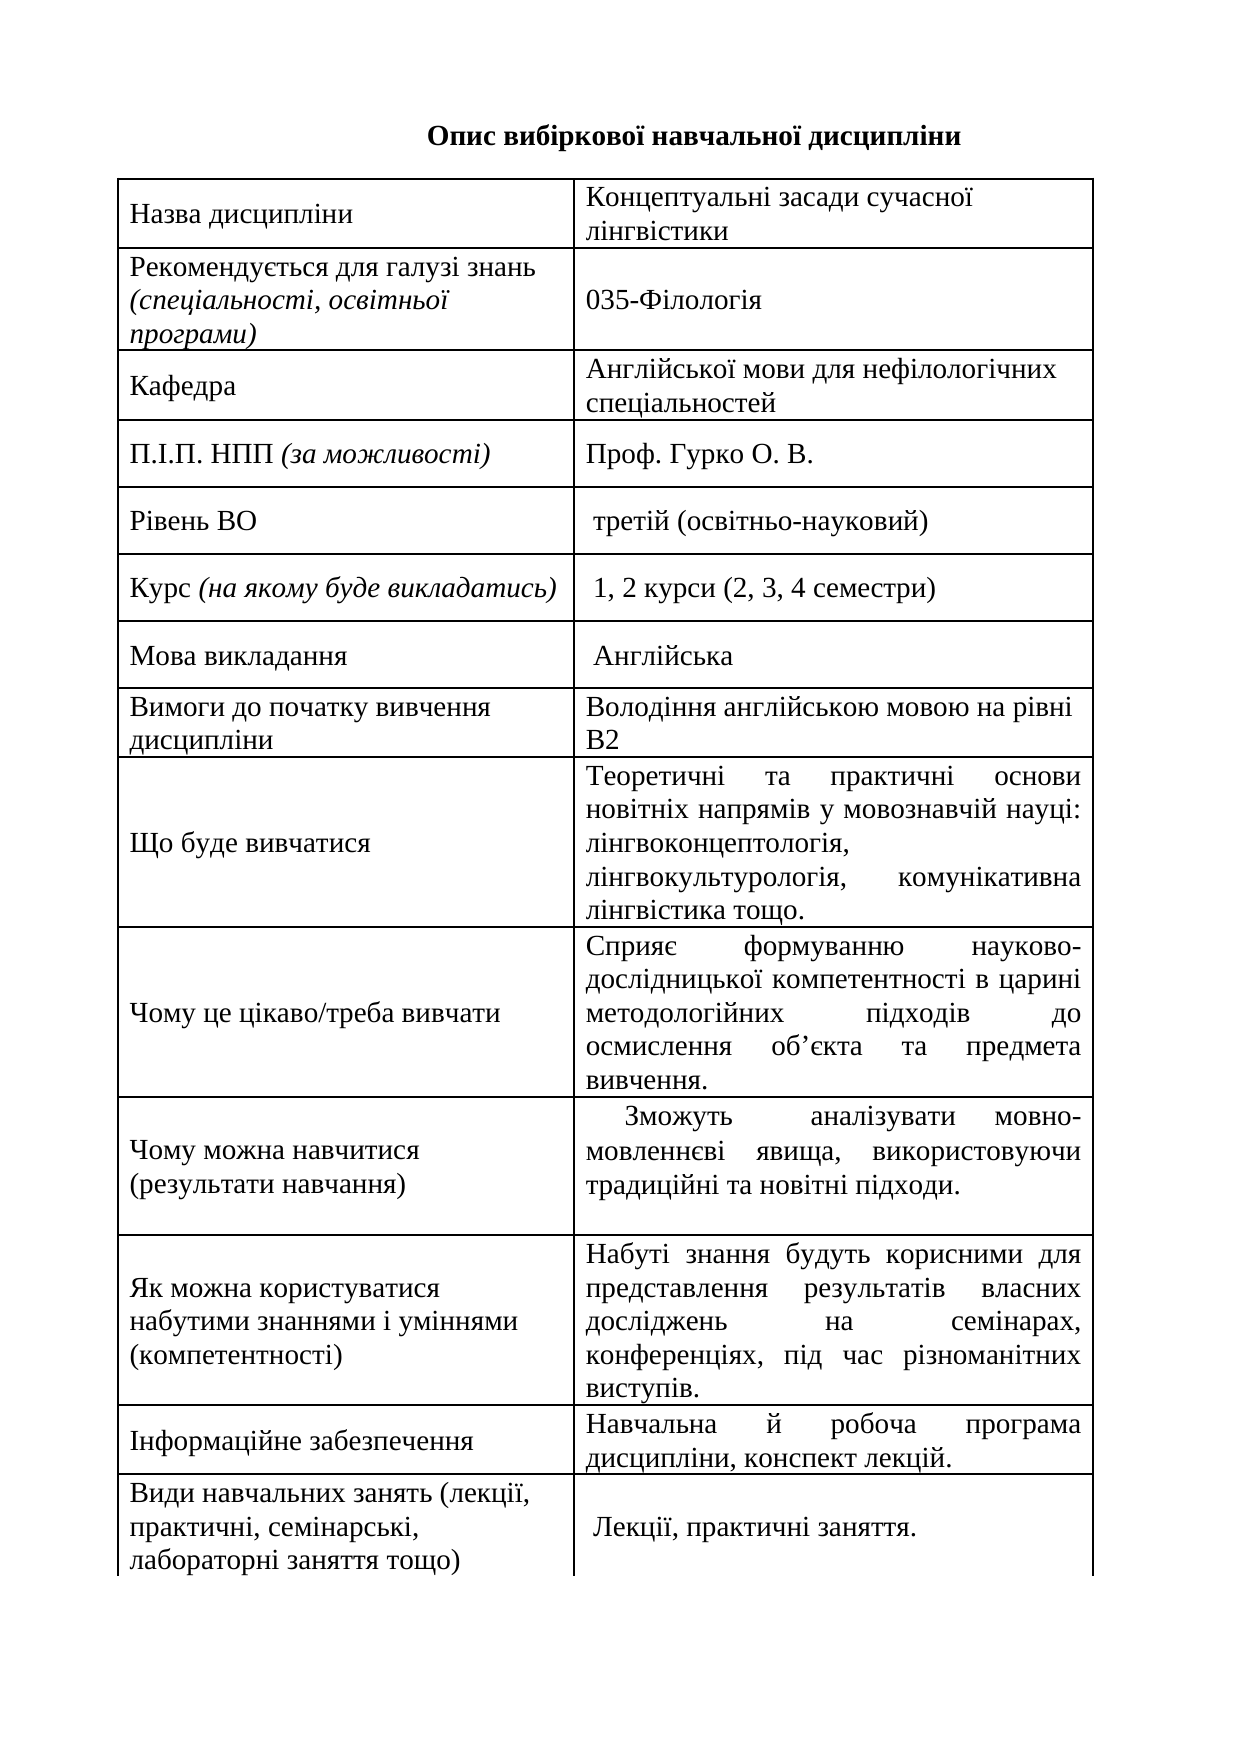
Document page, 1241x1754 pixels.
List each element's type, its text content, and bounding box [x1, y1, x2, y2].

table_cell Рекомендується для галузі знань (спеціальності, освітньої програми) [119, 249, 573, 349]
table_cell Чому можна навчитися (результати навчання) [119, 1098, 573, 1234]
table_cell 1, 2 курси (2, 3, 4 семестри) [575, 555, 1092, 620]
table_cell Теоретичні та практичні основи новітніх напрямів у мовознавчій науці: лінгвоконцептологія, лінгвокультурологія, комунікативна лінгвістика тощо. [575, 758, 1092, 926]
table_cell Зможуть аналізувати мовно-мовленнєві явища, використовуючи традиційні та новітні підходи. [575, 1098, 1092, 1234]
table_cell Проф. Гурко О. В. [575, 421, 1092, 486]
table_cell Сприяє формуванню науково-дослідницької компетентності в царині методологійних підходів до осмислення об’єкта та предмета вивчення. [575, 928, 1092, 1096]
table_cell Види навчальних занять (лекції, практичні, семінарські, лабораторні заняття тощо) [119, 1475, 573, 1576]
table_header Назва дисципліни [119, 180, 573, 247]
table_cell Кафедра [119, 351, 573, 418]
table_cell Чому це цікаво/треба вивчати [119, 928, 573, 1096]
table_cell Вимоги до початку вивчення дисципліни [119, 689, 573, 756]
table_cell Англійська [575, 622, 1092, 687]
table_cell Володіння англійською мовою на рівні B2 [575, 689, 1092, 756]
table_cell Як можна користуватися набутими знаннями і уміннями (компетентності) [119, 1236, 573, 1404]
table_header Концептуальні засади сучасної лінгвістики [575, 180, 1092, 247]
table_cell П.І.П. НПП (за можливості) [119, 421, 573, 486]
table_cell Мова викладання [119, 622, 573, 687]
text Опис вибіркової навчальної дисципліни [177, 118, 1152, 152]
table_cell Інформаційне забезпечення [119, 1406, 573, 1473]
table_cell Курс (на якому буде викладатись) [119, 555, 573, 620]
table_cell третій (освітньо-науковий) [575, 488, 1092, 553]
table_cell Англійської мови для нефілологічних спеціальностей [575, 351, 1092, 418]
table_cell 035-Філологія [575, 249, 1092, 349]
table_cell Що буде вивчатися [119, 758, 573, 926]
table_cell Рівень ВО [119, 488, 573, 553]
table_cell Лекції, практичні заняття. [575, 1475, 1092, 1576]
table_cell Набуті знання будуть корисними для представлення результатів власних досліджень на семінарах, конференціях, під час різноманітних виступів. [575, 1236, 1092, 1404]
table_cell Навчальна й робоча програма дисципліни, конспект лекцій. [575, 1406, 1092, 1473]
